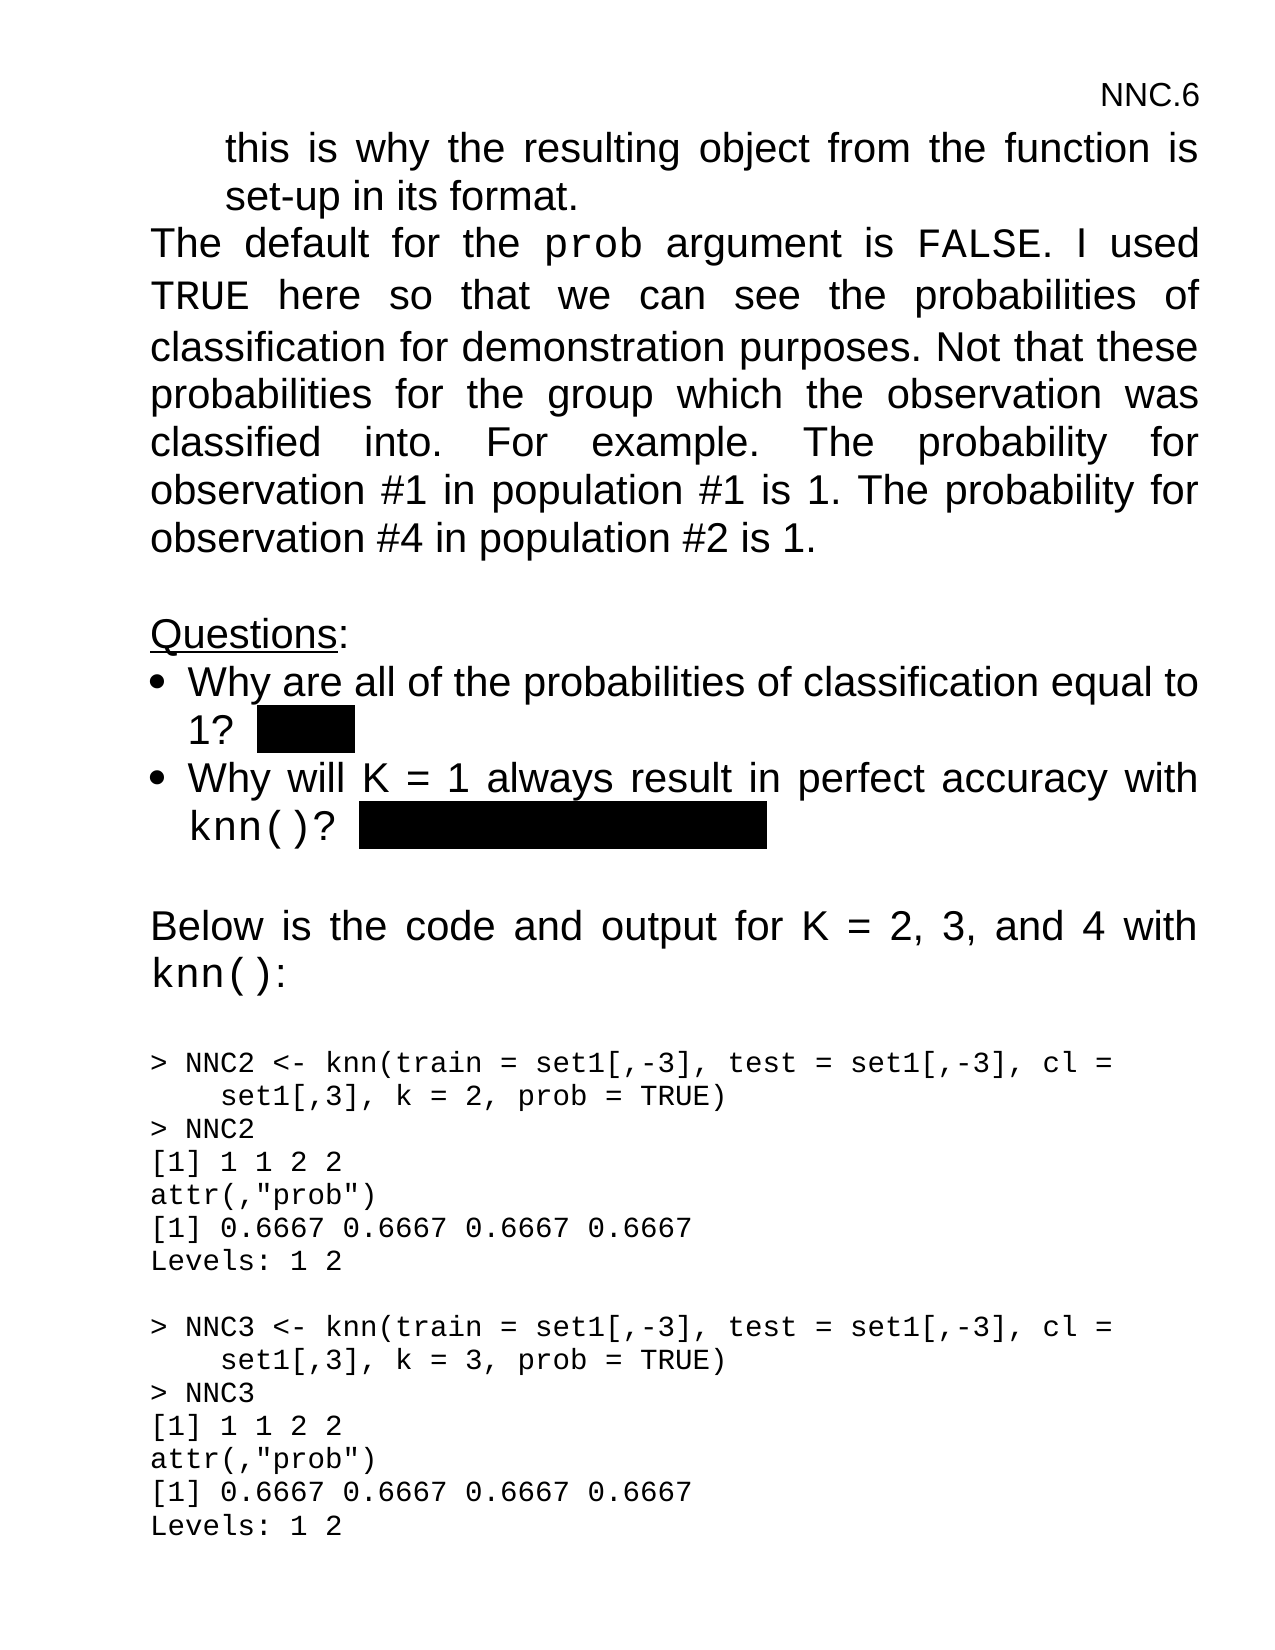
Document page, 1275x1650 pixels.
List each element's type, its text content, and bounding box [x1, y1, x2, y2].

text The default for the prob argument is FALSE. I used TRUE here so that we can see the probabilities of classification for demonstration purposes. Not that these probabilities for the group which the observation was classified into. For example. The probability for observation #1 in population #1 is 1. The probability for observation #4 in population #2 is 1. [150, 219, 1200, 561]
text Below is the code and output for K = 2, 3, and 4 with knn(): [150, 901, 1200, 1000]
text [225, 123, 1200, 219]
text > NNC2 [150, 1114, 1200, 1147]
text [1] 1 1 2 2 [150, 1147, 1200, 1180]
text Questions: [150, 609, 1200, 657]
text set1[,3], k = 3, prob = TRUE) [150, 1346, 1200, 1378]
text attr(,"prob") [150, 1444, 1200, 1478]
text attr(,"prob") [150, 1180, 1200, 1213]
text [1] 0.6667 0.6667 0.6667 0.6667 [150, 1213, 1200, 1246]
text set1[,3], k = 2, prob = TRUE) [150, 1081, 1200, 1114]
text > NNC2 <- knn(train = set1[,-3], test = set1[,-3], cl = [150, 1048, 1200, 1081]
text [1] 0.6667 0.6667 0.6667 0.6667 [150, 1478, 1200, 1511]
text > NNC3 [150, 1378, 1200, 1412]
text > NNC3 <- knn(train = set1[,-3], test = set1[,-3], cl = [150, 1312, 1200, 1346]
list Why are all of the probabilities of classification equal to 1? K = 1 [150, 657, 1200, 753]
text Levels: 1 2 [150, 1246, 1200, 1279]
list Why will K = 1 always result in perfect accuracy with knn()? Resubstitution is used [150, 753, 1200, 853]
text Levels: 1 2 [150, 1511, 1200, 1544]
text [1] 1 1 2 2 [150, 1412, 1200, 1444]
